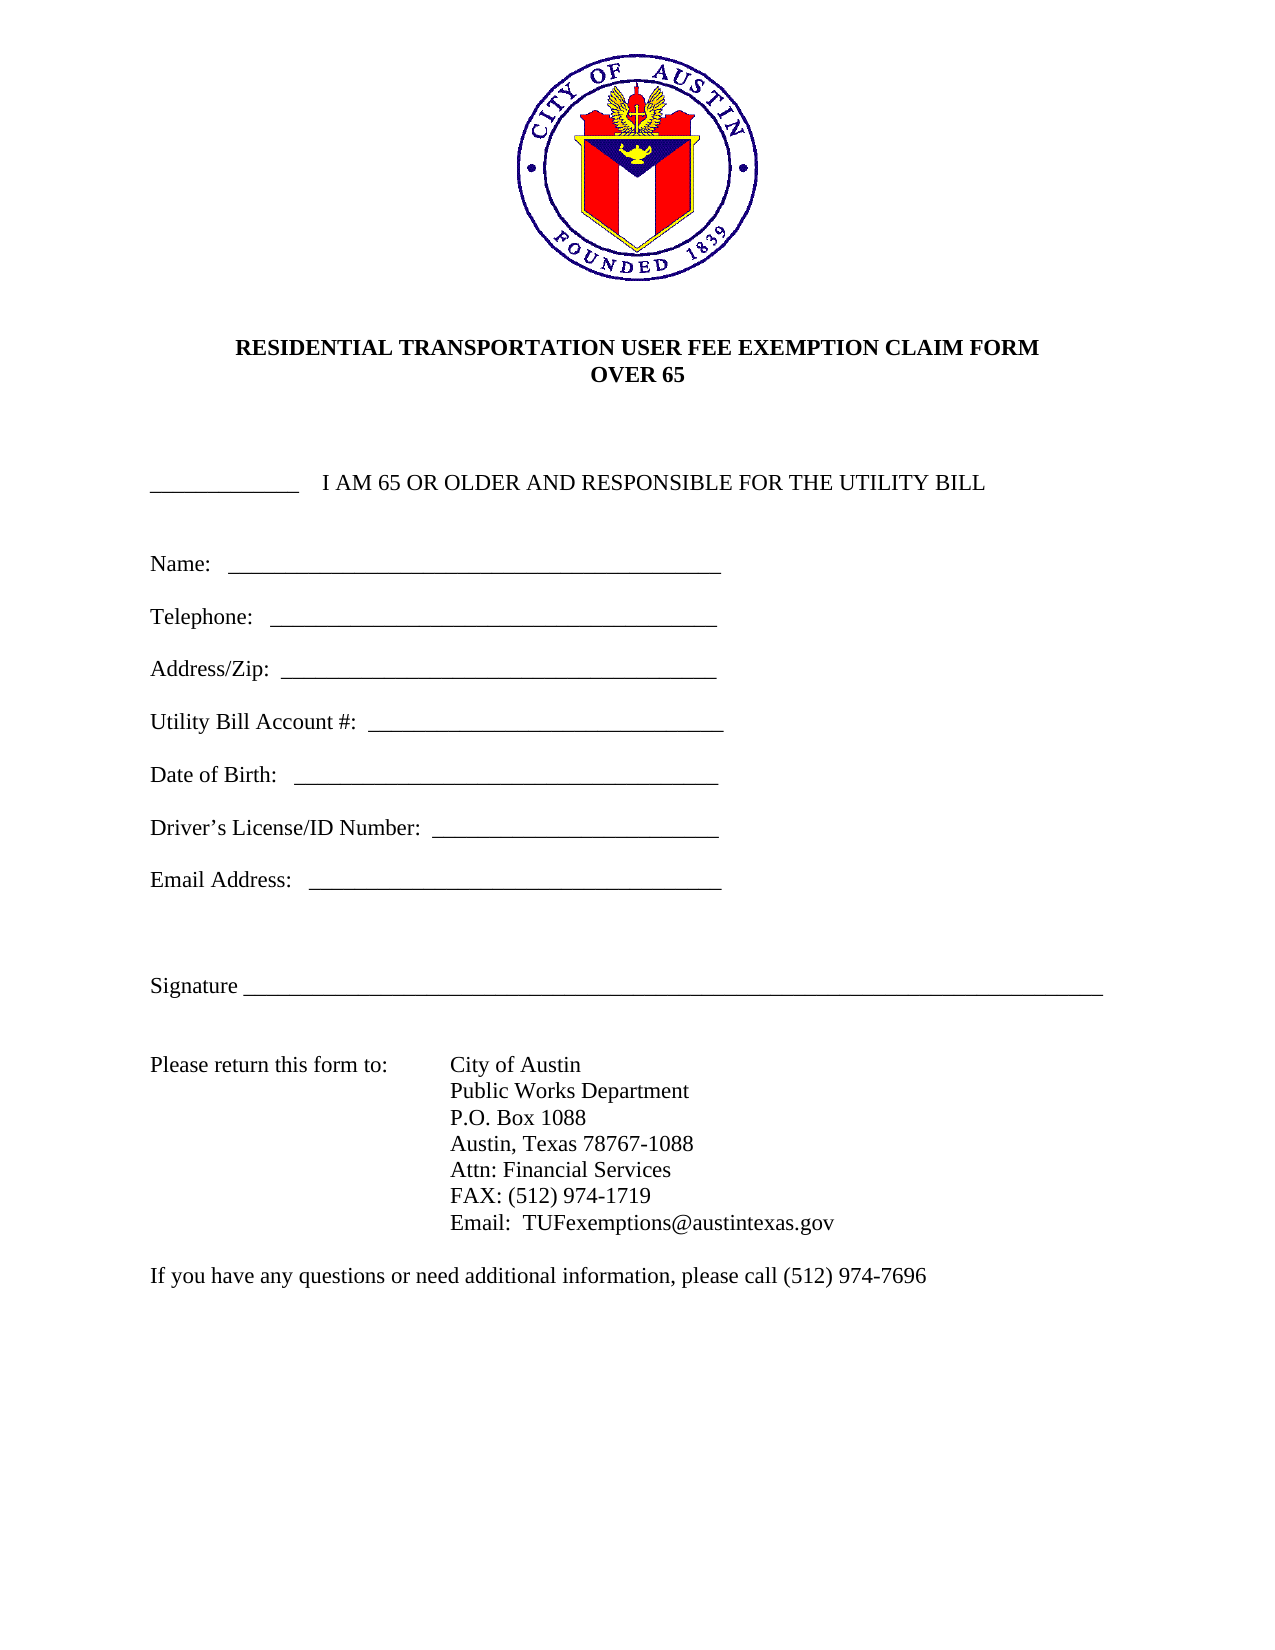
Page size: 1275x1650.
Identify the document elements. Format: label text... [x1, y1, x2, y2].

text Date of Birth: _____________________________________ [150, 761, 1125, 787]
text Email Address: ____________________________________ [150, 866, 1125, 893]
text Name: ___________________________________________ [150, 550, 1125, 576]
text Austin, Texas 78767-1088 [375, 1130, 1125, 1156]
text P.O. Box 1088 [150, 1103, 1125, 1130]
text Email: TUFexemptions@austintexas.gov [375, 1209, 1125, 1235]
text OVER 65 [150, 361, 1125, 387]
text Attn: Financial Services [375, 1156, 1125, 1183]
text Address/Zip: ______________________________________ [150, 656, 1125, 682]
text RESIDENTIAL TRANSPORTATION USER FEE EXEMPTION CLAIM FORM [150, 334, 1125, 361]
text FAX: (512) 974-1719 [375, 1183, 1125, 1209]
text _____________ I AM 65 OR OLDER AND RESPONSIBLE FOR THE UTILITY BILL [150, 469, 1125, 495]
text Driver’s License/ID Number: _________________________ [150, 814, 1125, 840]
text Public Works Department [150, 1077, 1125, 1103]
text Signature ___________________________________________________________________________ [150, 972, 1125, 998]
text Please return this form to: City of Austin [150, 1051, 1125, 1077]
text Utility Bill Account #: _______________________________ [150, 708, 1125, 734]
picture [507, 43, 768, 289]
text Telephone: _______________________________________ [150, 603, 1125, 629]
text If you have any questions or need additional information, please call (512) 974-7696 [150, 1262, 1125, 1288]
